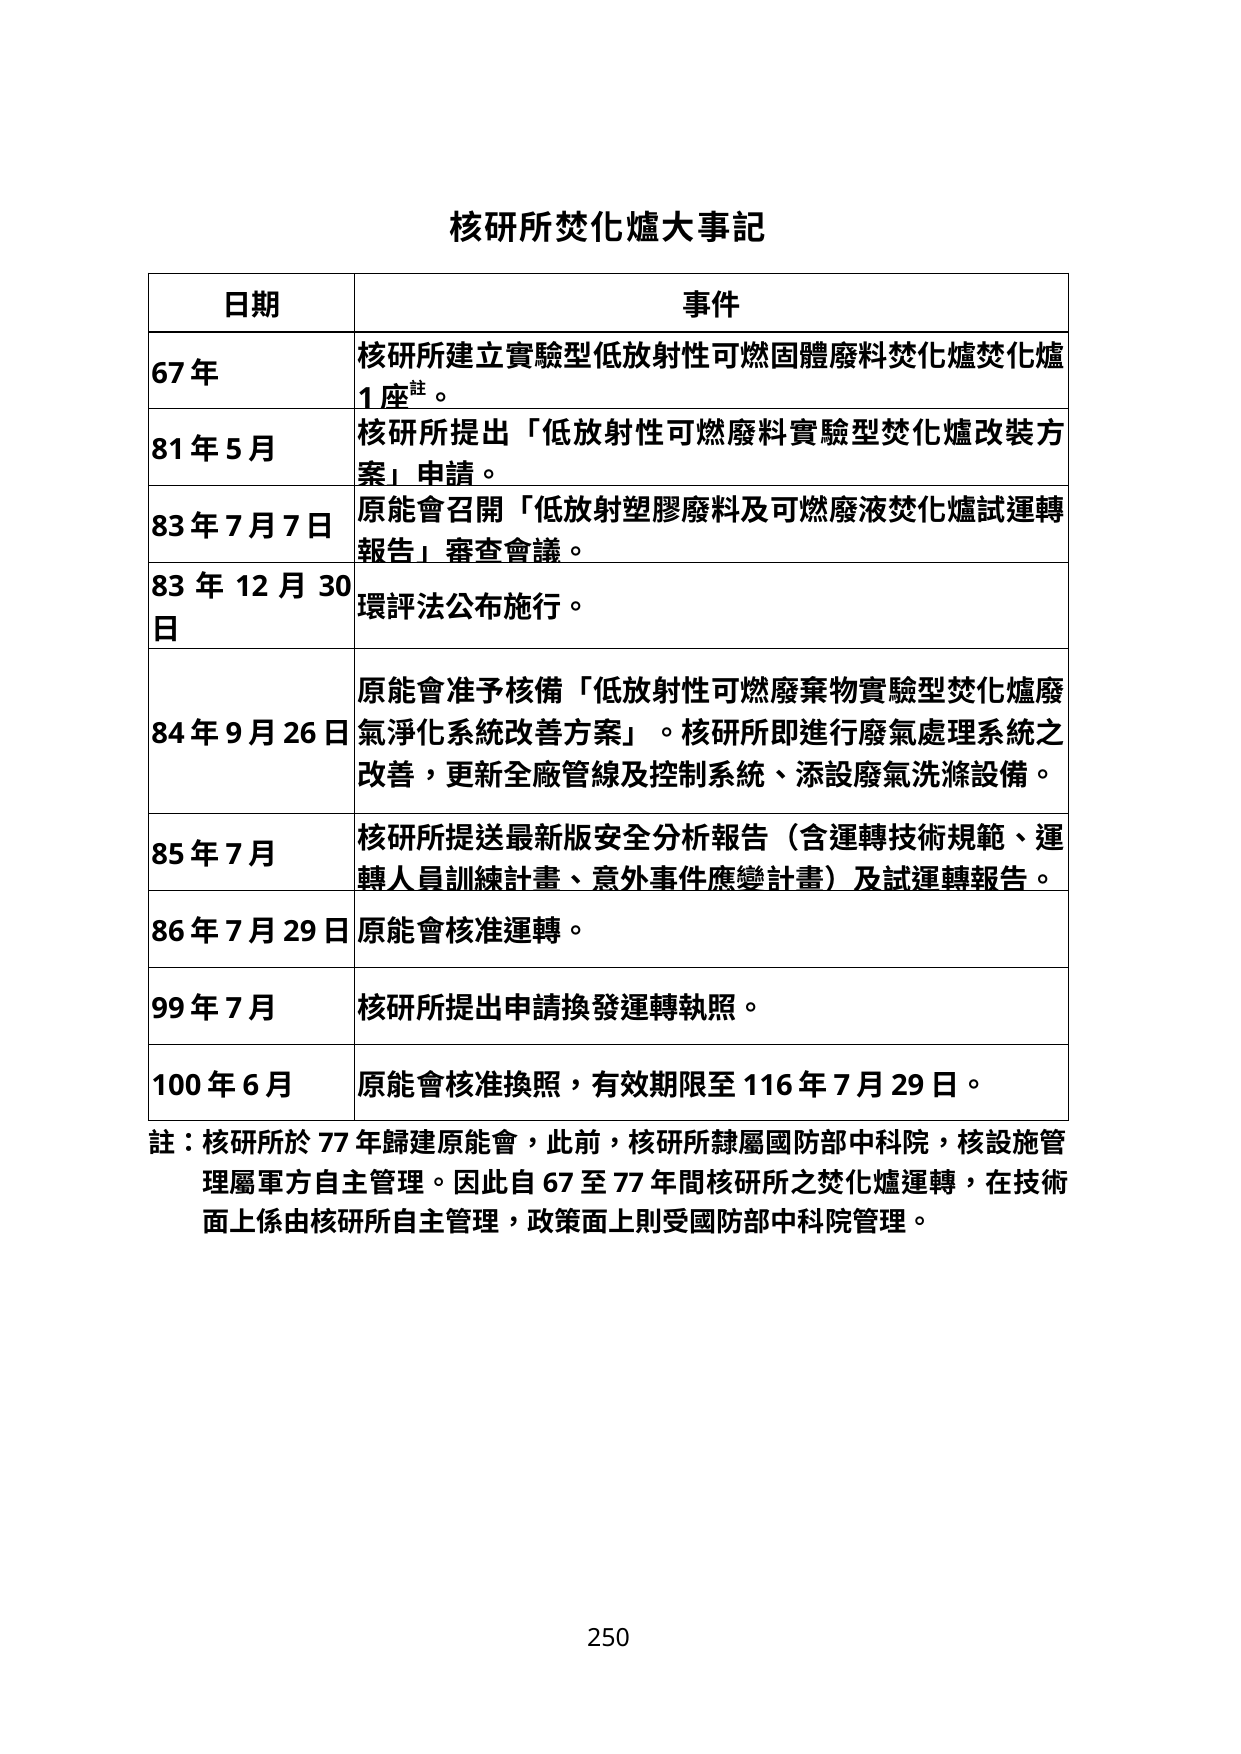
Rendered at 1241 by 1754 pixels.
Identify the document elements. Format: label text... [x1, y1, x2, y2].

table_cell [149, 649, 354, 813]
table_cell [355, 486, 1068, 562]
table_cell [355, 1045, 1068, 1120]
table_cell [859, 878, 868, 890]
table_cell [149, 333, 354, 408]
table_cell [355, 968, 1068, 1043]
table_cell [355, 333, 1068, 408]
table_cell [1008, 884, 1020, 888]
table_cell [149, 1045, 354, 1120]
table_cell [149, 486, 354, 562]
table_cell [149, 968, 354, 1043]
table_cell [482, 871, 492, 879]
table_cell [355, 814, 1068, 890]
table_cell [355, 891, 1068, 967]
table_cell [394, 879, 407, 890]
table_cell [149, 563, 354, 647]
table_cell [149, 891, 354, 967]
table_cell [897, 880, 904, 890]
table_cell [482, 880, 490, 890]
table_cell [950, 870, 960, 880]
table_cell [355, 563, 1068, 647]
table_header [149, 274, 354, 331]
text 註：核研所於77年歸建原能會，此前，核研所隸屬國防部中科院，核設施管理屬軍方自主管理。因此自67至77年間核研所之焚化爐運轉，在技術面上係由核研所自主管理，政策面上則受國防部中科院管理。 [148, 1121, 1069, 1239]
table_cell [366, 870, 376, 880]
text 核研所焚化爐大事記 [148, 177, 1069, 272]
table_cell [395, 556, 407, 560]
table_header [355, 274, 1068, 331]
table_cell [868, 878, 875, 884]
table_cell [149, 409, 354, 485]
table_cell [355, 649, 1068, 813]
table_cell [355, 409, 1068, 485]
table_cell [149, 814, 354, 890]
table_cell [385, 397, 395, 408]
